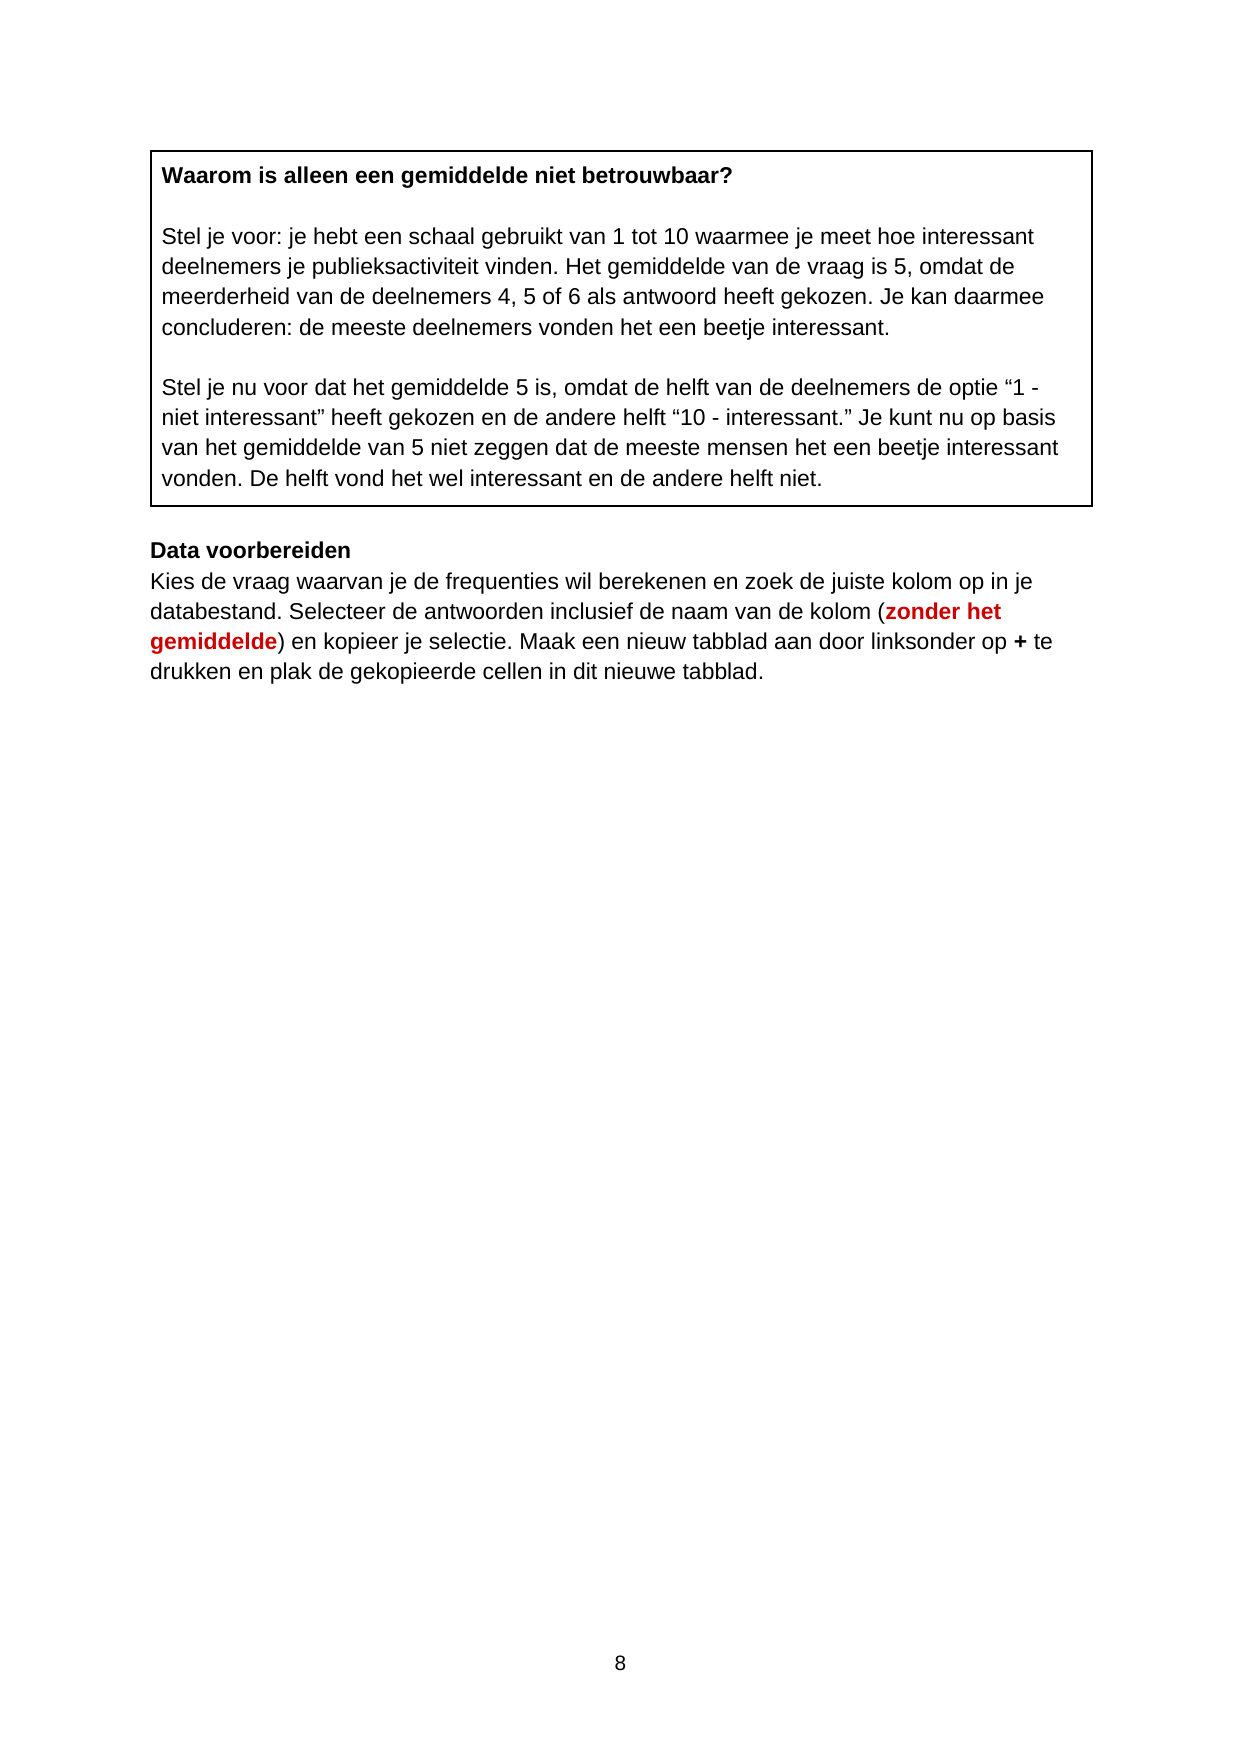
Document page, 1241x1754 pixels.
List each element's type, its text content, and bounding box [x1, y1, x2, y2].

table_header Waarom is alleen een gemiddelde niet betrouwbaar? Stel je voor: je hebt een schaal gebruikt van 1 tot 10 waarmee je meet hoe interessant deelnemers je publieksactiviteit vinden. Het gemiddelde van de vraag is 5, omdat de meerderheid van de deelnemers 4, 5 of 6 als antwoord heeft gekozen. Je kan daarmee concluderen: de meeste deelnemers vonden het een beetje interessant. Stel je nu voor dat het gemiddelde 5 is, omdat de helft van de deelnemers de optie “1 - niet interessant” heeft gekozen en de andere helft “10 - interessant.” Je kunt nu op basis van het gemiddelde van 5 niet zeggen dat de meeste mensen het een beetje interessant vonden. De helft vond het wel interessant en de andere helft niet. [152, 152, 1091, 505]
text Data voorbereiden [150, 537, 1090, 564]
text Kies de vraag waarvan je de frequenties wil berekenen en zoek de juiste kolom op in je databestand. Selecteer de antwoorden inclusief de naam van de kolom (zonder het gemiddelde) en kopieer je selectie. Maak een nieuw tabblad aan door linksonder op + te drukken en plak de gekopieerde cellen in dit nieuwe tabblad. [150, 568, 1090, 685]
